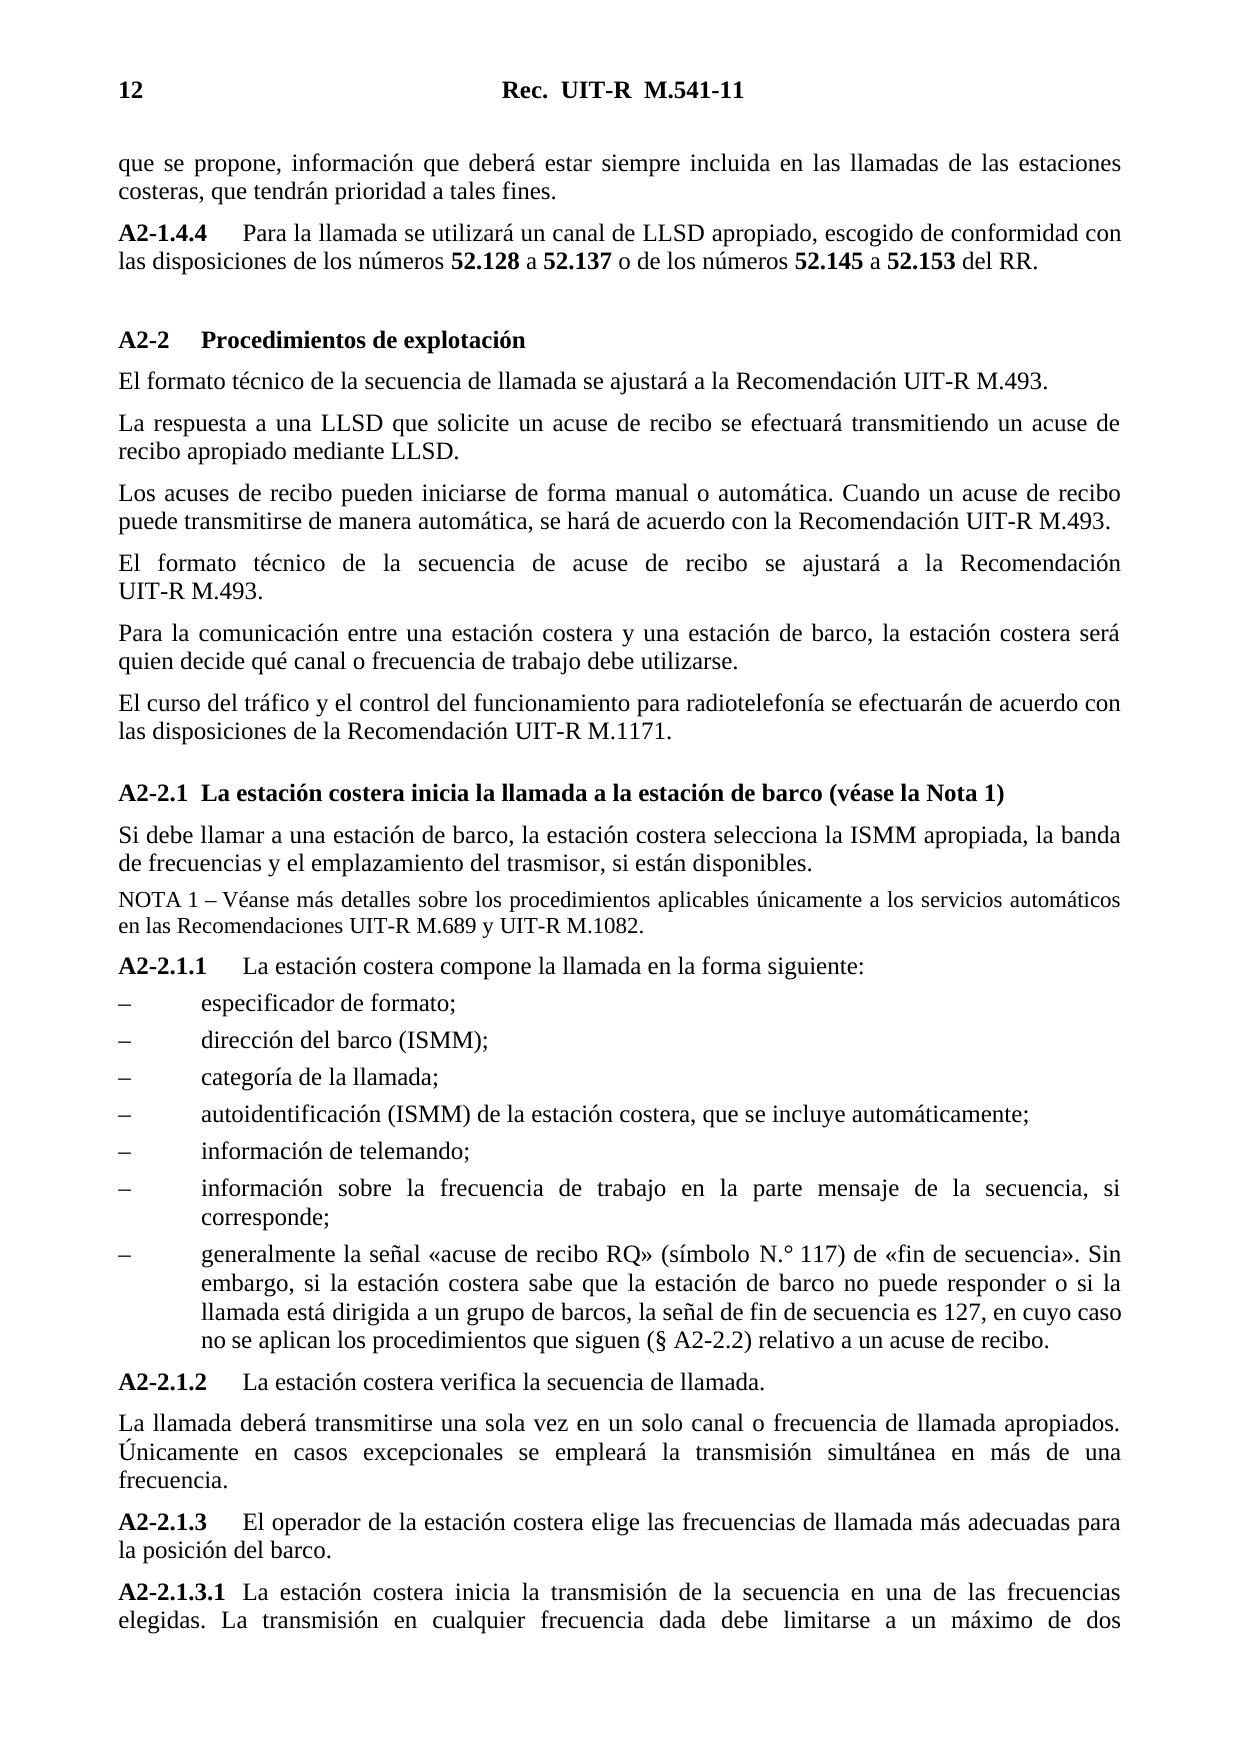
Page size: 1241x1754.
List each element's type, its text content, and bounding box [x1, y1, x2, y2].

text Si debe llamar a una estación de barco, la estación costera selecciona la ISMM apropiada, la banda de frecuencias y el emplazamiento del trasmisor, si están disponibles. [118, 820, 1122, 877]
text A2-1.4.4 Para la llamada se utilizará un canal de LLSD apropiado, escogido de conformidad con las disposiciones de los números 52.128 a 52.137 o de los números 52.145 a 52.153 del RR. [118, 218, 1122, 275]
text – autoidentificación (ISMM) de la estación costera, que se incluye automáticamente; [118, 1099, 1122, 1128]
text El formato técnico de la secuencia de acuse de recibo se ajustará a la Recomendación UIT-R M.493. [118, 548, 1122, 605]
text A2-2.1.3 El operador de la estación costera elige las frecuencias de llamada más adecuadas para la posición del barco. [118, 1507, 1122, 1564]
text Los acuses de recibo pueden iniciarse de forma manual o automática. Cuando un acuse de recibo puede transmitirse de manera automática, se hará de acuerdo con la Recomendación UIT-R M.493. [118, 478, 1122, 535]
text Para la comunicación entre una estación costera y una estación de barco, la estación costera será quien decide qué canal o frecuencia de trabajo debe utilizarse. [118, 618, 1122, 675]
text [118, 148, 1122, 205]
text – categoría de la llamada; [118, 1062, 1122, 1091]
subtitle A2-2 Procedimientos de explotación [118, 325, 1122, 354]
text NOTA 1 – Véanse más detalles sobre los procedimientos aplicables únicamente a los servicios automáticos en las Recomendaciones UIT-R M.689 y UIT-R M.1082. [118, 886, 1122, 938]
text La llamada deberá transmitirse una sola vez en un solo canal o frecuencia de llamada apropiados. Únicamente en casos excepcionales se empleará la transmisión simultánea en más de una frecuencia. [118, 1408, 1122, 1494]
text A2-2.1.2 La estación costera verifica la secuencia de llamada. [118, 1367, 1122, 1395]
text – información de telemando; [118, 1136, 1122, 1165]
text A2-2.1.1 La estación costera compone la llamada en la forma siguiente: [118, 951, 1122, 979]
text – especificador de formato; [118, 988, 1122, 1017]
text La respuesta a una LLSD que solicite un acuse de recibo se efectuará transmitiendo un acuse de recibo apropiado mediante LLSD. [118, 408, 1122, 465]
text El formato técnico de la secuencia de llamada se ajustará a la Recomendación UIT-R M.493. [118, 366, 1122, 395]
subtitle A2-2.1 La estación costera inicia la llamada a la estación de barco (véase la Nota 1) [118, 778, 1122, 807]
text El curso del tráfico y el control del funcionamiento para radiotelefonía se efectuarán de acuerdo con las disposiciones de la Recomendación UIT-R M.1171. [118, 688, 1122, 745]
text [118, 1577, 1122, 1634]
text – información sobre la frecuencia de trabajo en la parte mensaje de la secuencia, si corresponde; [118, 1173, 1122, 1231]
text – generalmente la señal «acuse de recibo RQ» (símbolo N.° 117) de «fin de secuencia». Sin embargo, si la estación costera sabe que la estación de barco no puede responder o si la llamada está dirigida a un grupo de barcos, la señal de fin de secuencia es 127, en cuyo caso no se aplican los procedimientos que siguen (§ A2-2.2) relativo a un acuse de recibo. [118, 1239, 1122, 1354]
text – dirección del barco (ISMM); [118, 1025, 1122, 1054]
